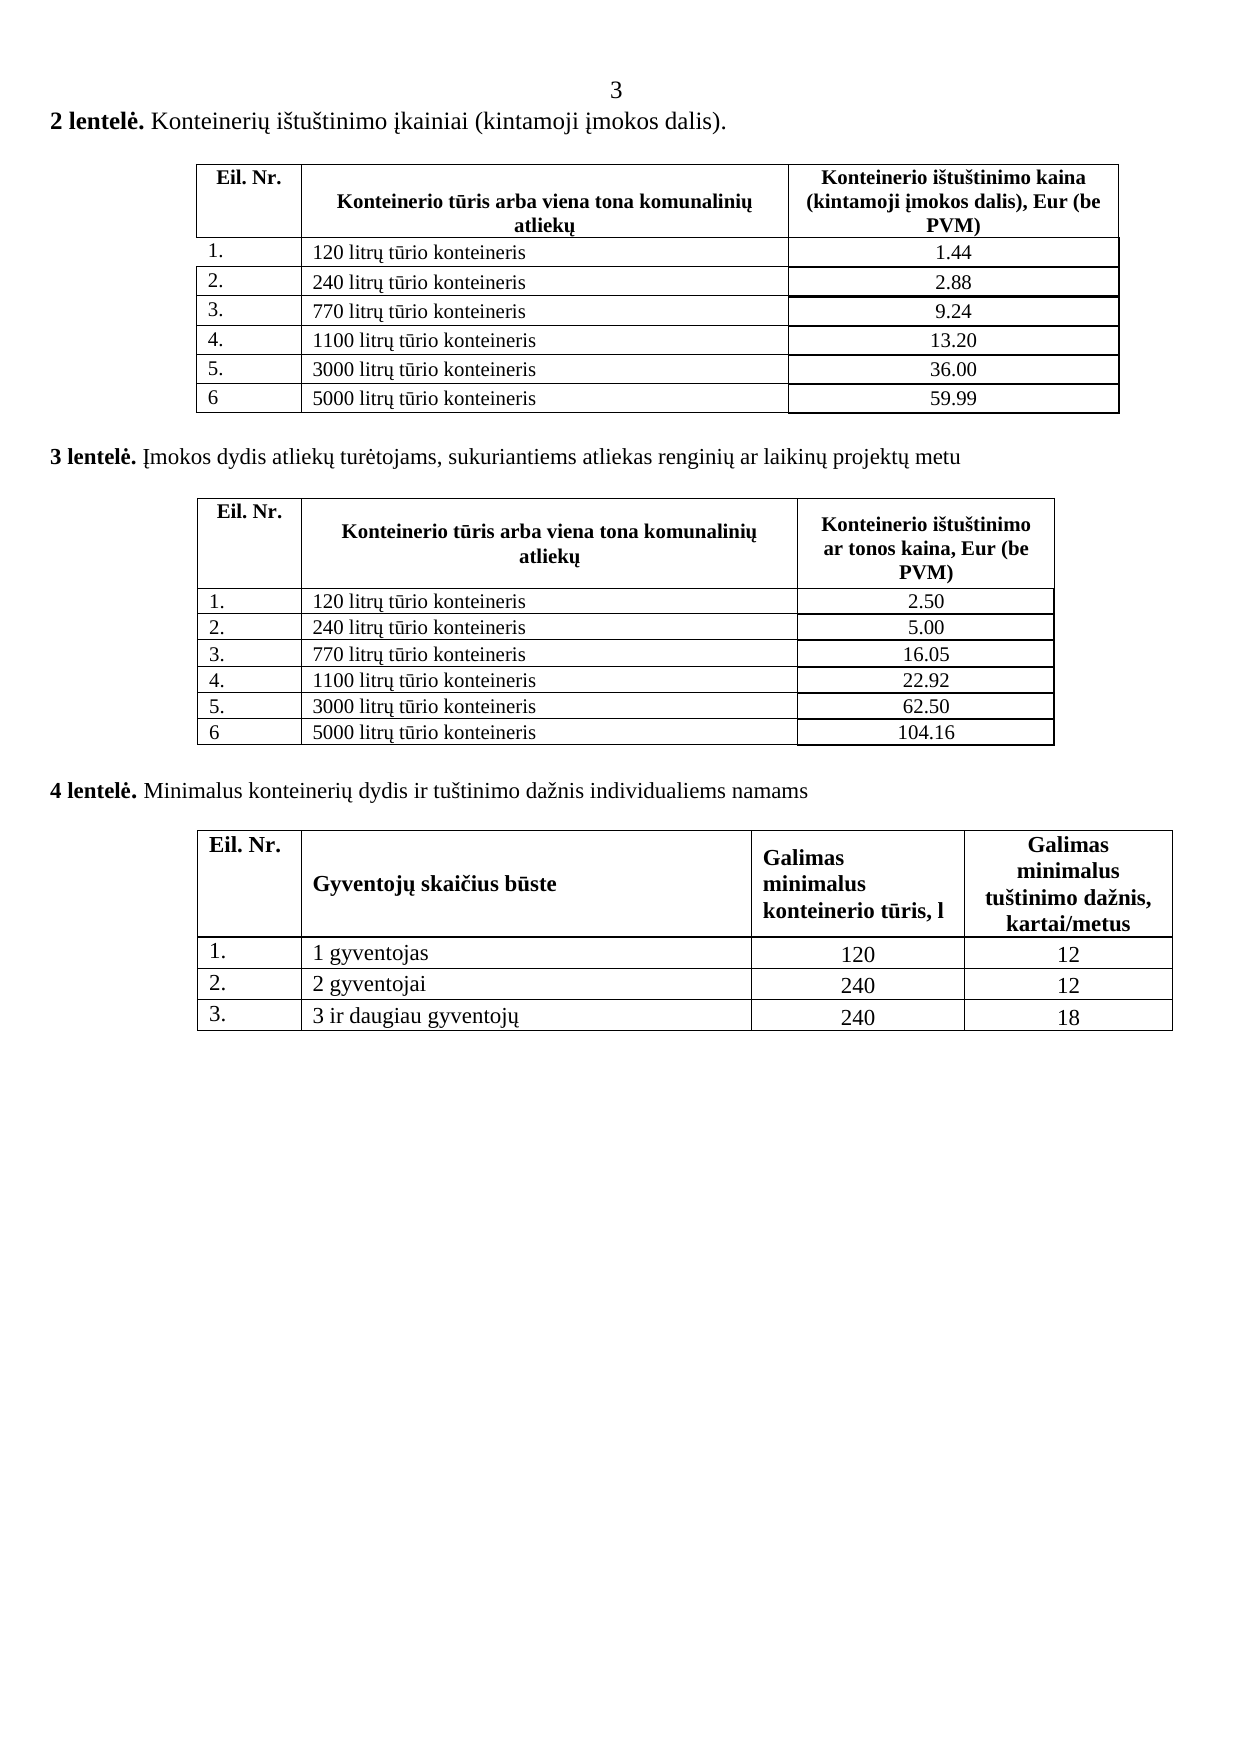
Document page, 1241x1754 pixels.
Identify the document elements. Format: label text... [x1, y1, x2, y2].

table_cell 1. [198, 589, 301, 613]
table_cell 5000 litrų tūrio konteineris [302, 719, 797, 744]
table_cell 62.50 [798, 694, 1053, 718]
table_header Konteinerio tūris arba viena tona komunalinių atliekų [302, 499, 797, 588]
table_cell 120 litrų tūrio konteineris [302, 589, 797, 613]
table_cell 4. [198, 667, 301, 692]
table_cell 5. [198, 693, 301, 718]
table_cell 3000 litrų tūrio konteineris [302, 693, 797, 718]
table_cell 1100 litrų tūrio konteineris [302, 667, 797, 692]
table_header Gyventojų skaičius būste [302, 831, 751, 936]
table_cell 770 litrų tūrio konteineris [302, 296, 788, 324]
table_cell 18 [965, 1000, 1172, 1030]
table_cell 104.16 [798, 720, 1053, 744]
table_header Eil. Nr. [198, 831, 301, 936]
table_cell 2. [198, 614, 301, 639]
table_header Galimas minimalus tuštinimo dažnis, kartai/metus [965, 831, 1172, 936]
table_cell 12 [965, 969, 1172, 999]
table_cell 240 litrų tūrio konteineris [302, 267, 788, 295]
table_header Konteinerio ištuštinimo kaina (kintamoji įmokos dalis), Eur (be PVM) [789, 165, 1118, 237]
table_cell 120 [752, 938, 964, 968]
table_cell 1. [198, 938, 301, 968]
text 4 lentelė. Minimalus konteinerių dydis ir tuštinimo dažnis individualiems namams [50, 775, 1182, 803]
table_cell 2. [198, 969, 301, 999]
table_cell 770 litrų tūrio konteineris [302, 640, 797, 666]
table_cell 3. [197, 296, 301, 324]
table_cell 3 ir daugiau gyventojų [302, 1000, 751, 1030]
text 3 lentelė. Įmokos dydis atliekų turėtojams, sukuriantiems atliekas renginių ar laikinų projektų metu [50, 443, 1182, 469]
table_cell 6 [198, 719, 301, 744]
table_header Konteinerio tūris arba viena tona komunalinių atliekų [302, 165, 788, 237]
table_cell 16.05 [798, 641, 1053, 666]
table_header Eil. Nr. [197, 165, 301, 237]
table_cell 1 gyventojas [302, 938, 751, 968]
table_cell 36.00 [789, 356, 1118, 383]
table_header Eil. Nr. [198, 499, 301, 588]
table_cell 2.88 [789, 268, 1118, 295]
table_cell 3. [198, 640, 301, 666]
table_cell 1100 litrų tūrio konteineris [302, 326, 788, 354]
table_cell 12 [965, 938, 1172, 968]
table_header Konteinerio ištuštinimo ar tonos kaina, Eur (be PVM) [798, 499, 1054, 588]
table_cell 3. [198, 1000, 301, 1030]
table_cell 2. [197, 267, 301, 295]
table_cell 59.99 [789, 385, 1118, 412]
table_cell 240 [752, 1000, 964, 1030]
table_cell 2.50 [798, 589, 1053, 613]
table_cell 9.24 [789, 298, 1118, 324]
table_cell 4. [197, 326, 301, 354]
table_cell 5. [197, 355, 301, 383]
table_cell 120 litrų tūrio konteineris [302, 238, 788, 266]
table_cell 3000 litrų tūrio konteineris [302, 355, 788, 383]
table_header Galimas minimalus konteinerio tūris, l [752, 831, 964, 936]
table_cell 240 litrų tūrio konteineris [302, 614, 797, 639]
table_cell 1.44 [789, 238, 1118, 266]
table_cell 1. [196, 238, 301, 266]
table_cell 22.92 [798, 668, 1053, 692]
table_cell 5.00 [798, 615, 1053, 639]
table_cell 5000 litrų tūrio konteineris [302, 384, 788, 412]
table_cell 13.20 [789, 327, 1118, 354]
table_cell 240 [752, 969, 964, 999]
table_cell 2 gyventojai [302, 969, 751, 999]
text 2 lentelė. Konteinerių ištuštinimo įkainiai (kintamoji įmokos dalis). [50, 106, 1182, 135]
table_cell 6 [197, 384, 301, 412]
